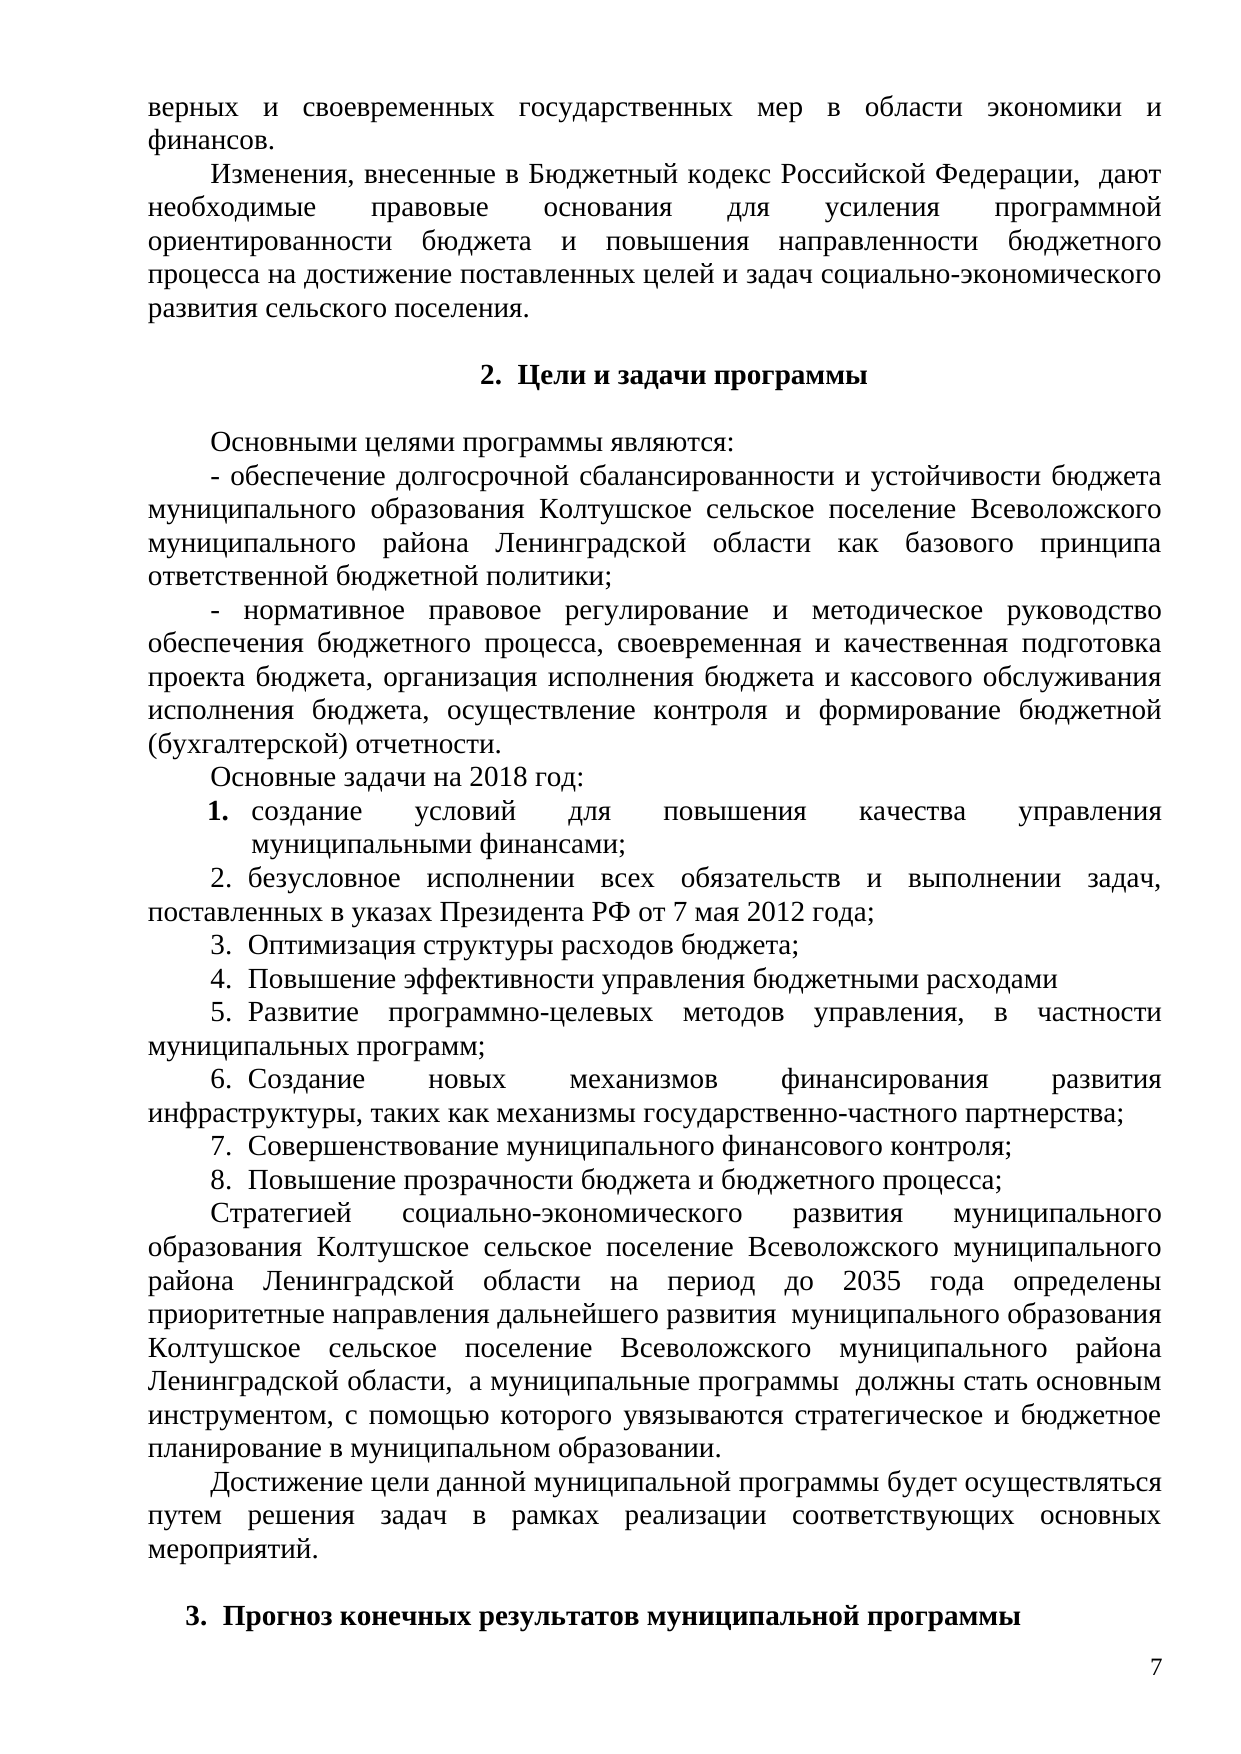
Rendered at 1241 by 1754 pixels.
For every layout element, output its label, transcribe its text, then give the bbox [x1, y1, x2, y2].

list Прогноз конечных результатов муниципальной программы [185, 1598, 1162, 1632]
text - нормативное правовое регулирование и методическое руководство обеспечения бюджетного процесса, своевременная и качественная подготовка проекта бюджета, организация исполнения бюджета и кассового обслуживания исполнения бюджета, осуществление контроля и формирование бюджетной (бухгалтерской) отчетности. [148, 592, 1162, 759]
list Развитие программно-целевых методов управления, в частности муниципальных программ; [148, 994, 1162, 1061]
list Повышение прозрачности бюджета и бюджетного процесса; [148, 1162, 1162, 1196]
text - обеспечение долгосрочной сбалансированности и устойчивости бюджета муниципального образования Колтушское сельское поселение Всеволожского муниципального района Ленинградской области как базового принципа ответственной бюджетной политики; [148, 458, 1162, 592]
list Совершенствование муниципального финансового контроля; [148, 1128, 1162, 1162]
text Достижение цели данной муниципальной программы будет осуществляться путем решения задач в рамках реализации соответствующих основных мероприятий. [148, 1464, 1162, 1564]
text Основные задачи на 2018 год: [148, 759, 1162, 793]
list создание условий для повышения качества управления муниципальными финансами; [207, 793, 1162, 860]
text Изменения, внесенные в Бюджетный кодекс Российской Федерации, дают необходимые правовые основания для усиления программной ориентированности бюджета и повышения направленности бюджетного процесса на достижение поставленных целей и задач социально-экономического развития сельского поселения. [148, 156, 1162, 323]
text Стратегией социально-экономического развития муниципального образования Колтушское сельское поселение Всеволожского муниципального района Ленинградской области на период до 2035 года определены приоритетные направления дальнейшего развития муниципального образования Колтушское сельское поселение Всеволожского муниципального района Ленинградской области, а муниципальные программы должны стать основным инструментом, с помощью которого увязываются стратегическое и бюджетное планирование в муниципальном образовании. [148, 1196, 1162, 1464]
list безусловное исполнении всех обязательств и выполнении задач, поставленных в указах Президента РФ от 7 мая 2012 года; [148, 860, 1162, 927]
list Оптимизация структуры расходов бюджета; [148, 927, 1162, 961]
list Повышение эффективности управления бюджетными расходами [148, 961, 1162, 994]
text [148, 89, 1162, 156]
list Цели и задачи программы [185, 357, 1162, 391]
list Создание новых механизмов финансирования развития инфраструктуры, таких как механизмы государственно-частного партнерства; [148, 1061, 1162, 1128]
text Основными целями программы являются: [148, 424, 1162, 458]
